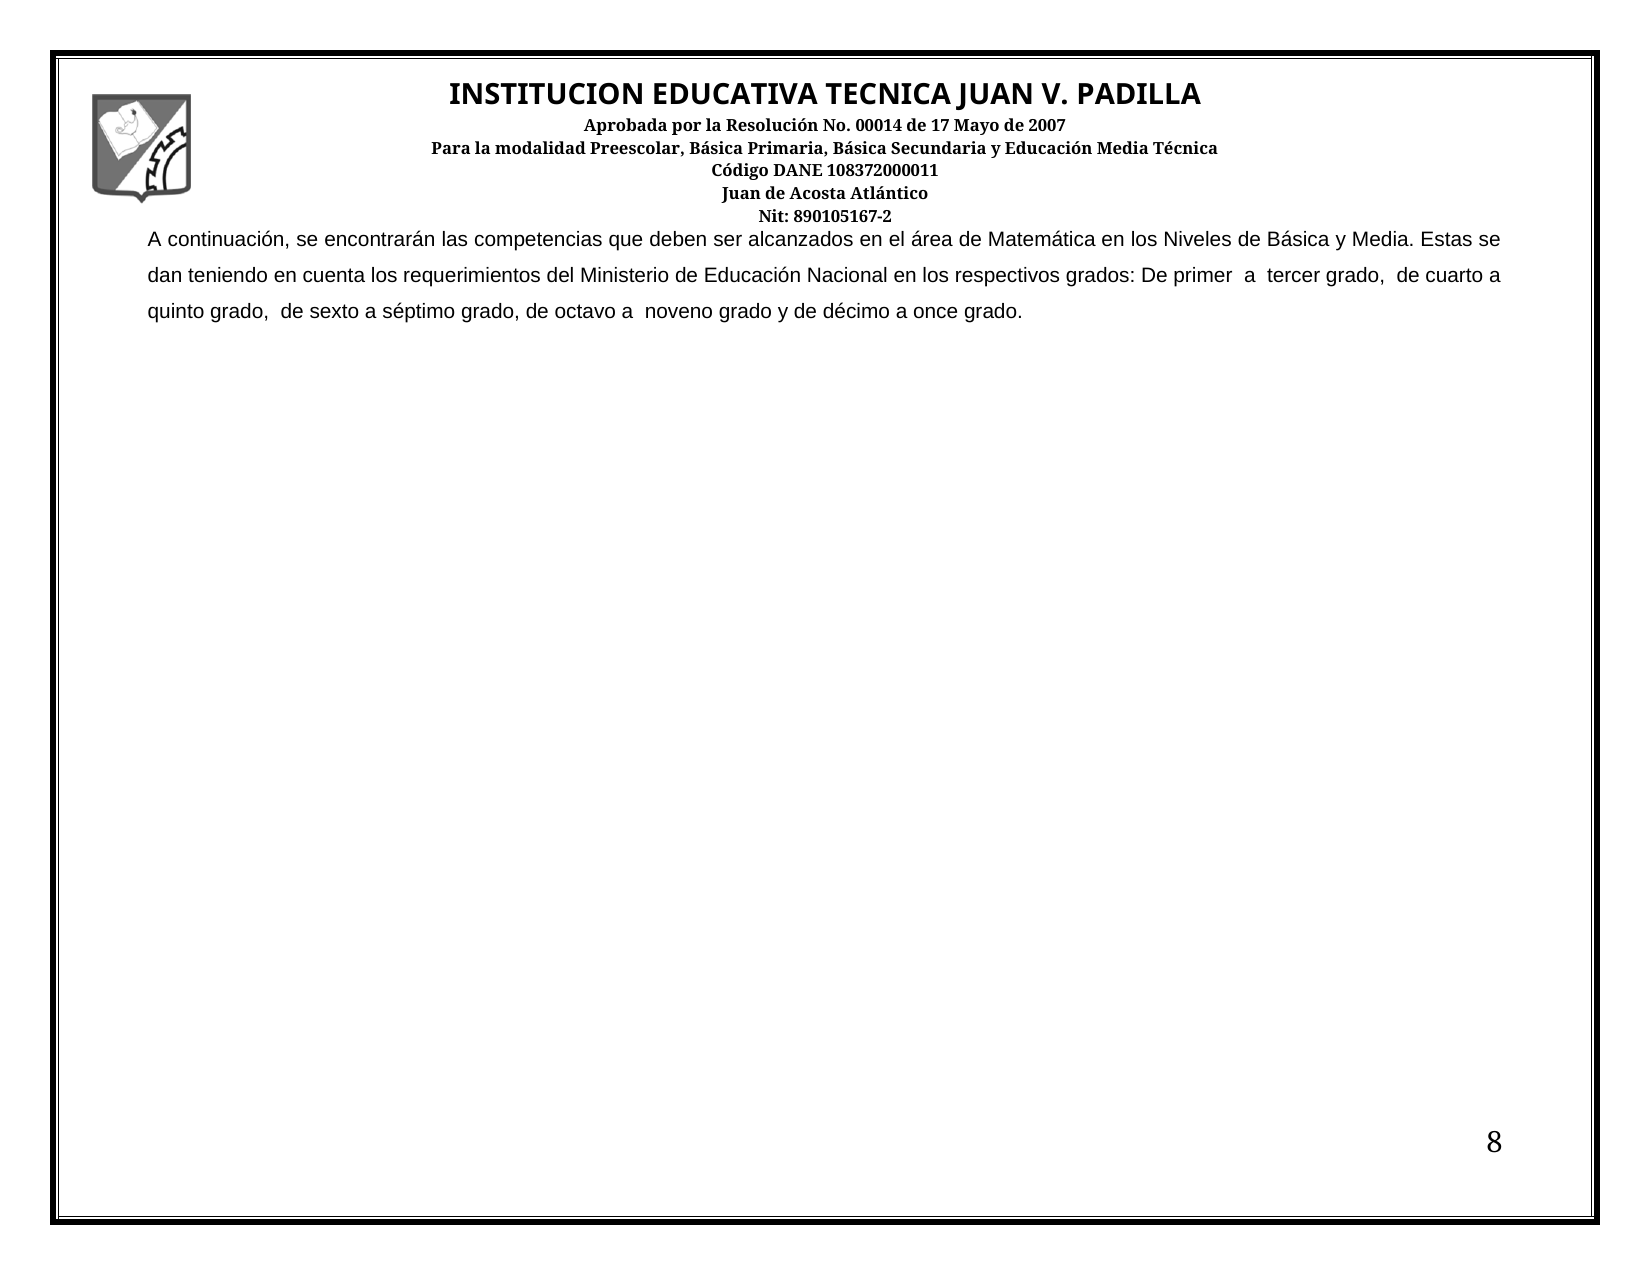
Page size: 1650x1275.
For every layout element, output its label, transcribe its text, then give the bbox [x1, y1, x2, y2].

picture [89, 91, 194, 206]
text A continuación, se encontrarán las competencias que deben ser alcanzados en el área de Matemática en los Niveles de Básica y Media. Estas se dan teniendo en cuenta los requerimientos del Ministerio de Educación Nacional en los respectivos grados: De primer a tercer grado, de cuarto a quinto grado, de sexto a séptimo grado, de octavo a noveno grado y de décimo a once grado. [147, 227, 1502, 323]
